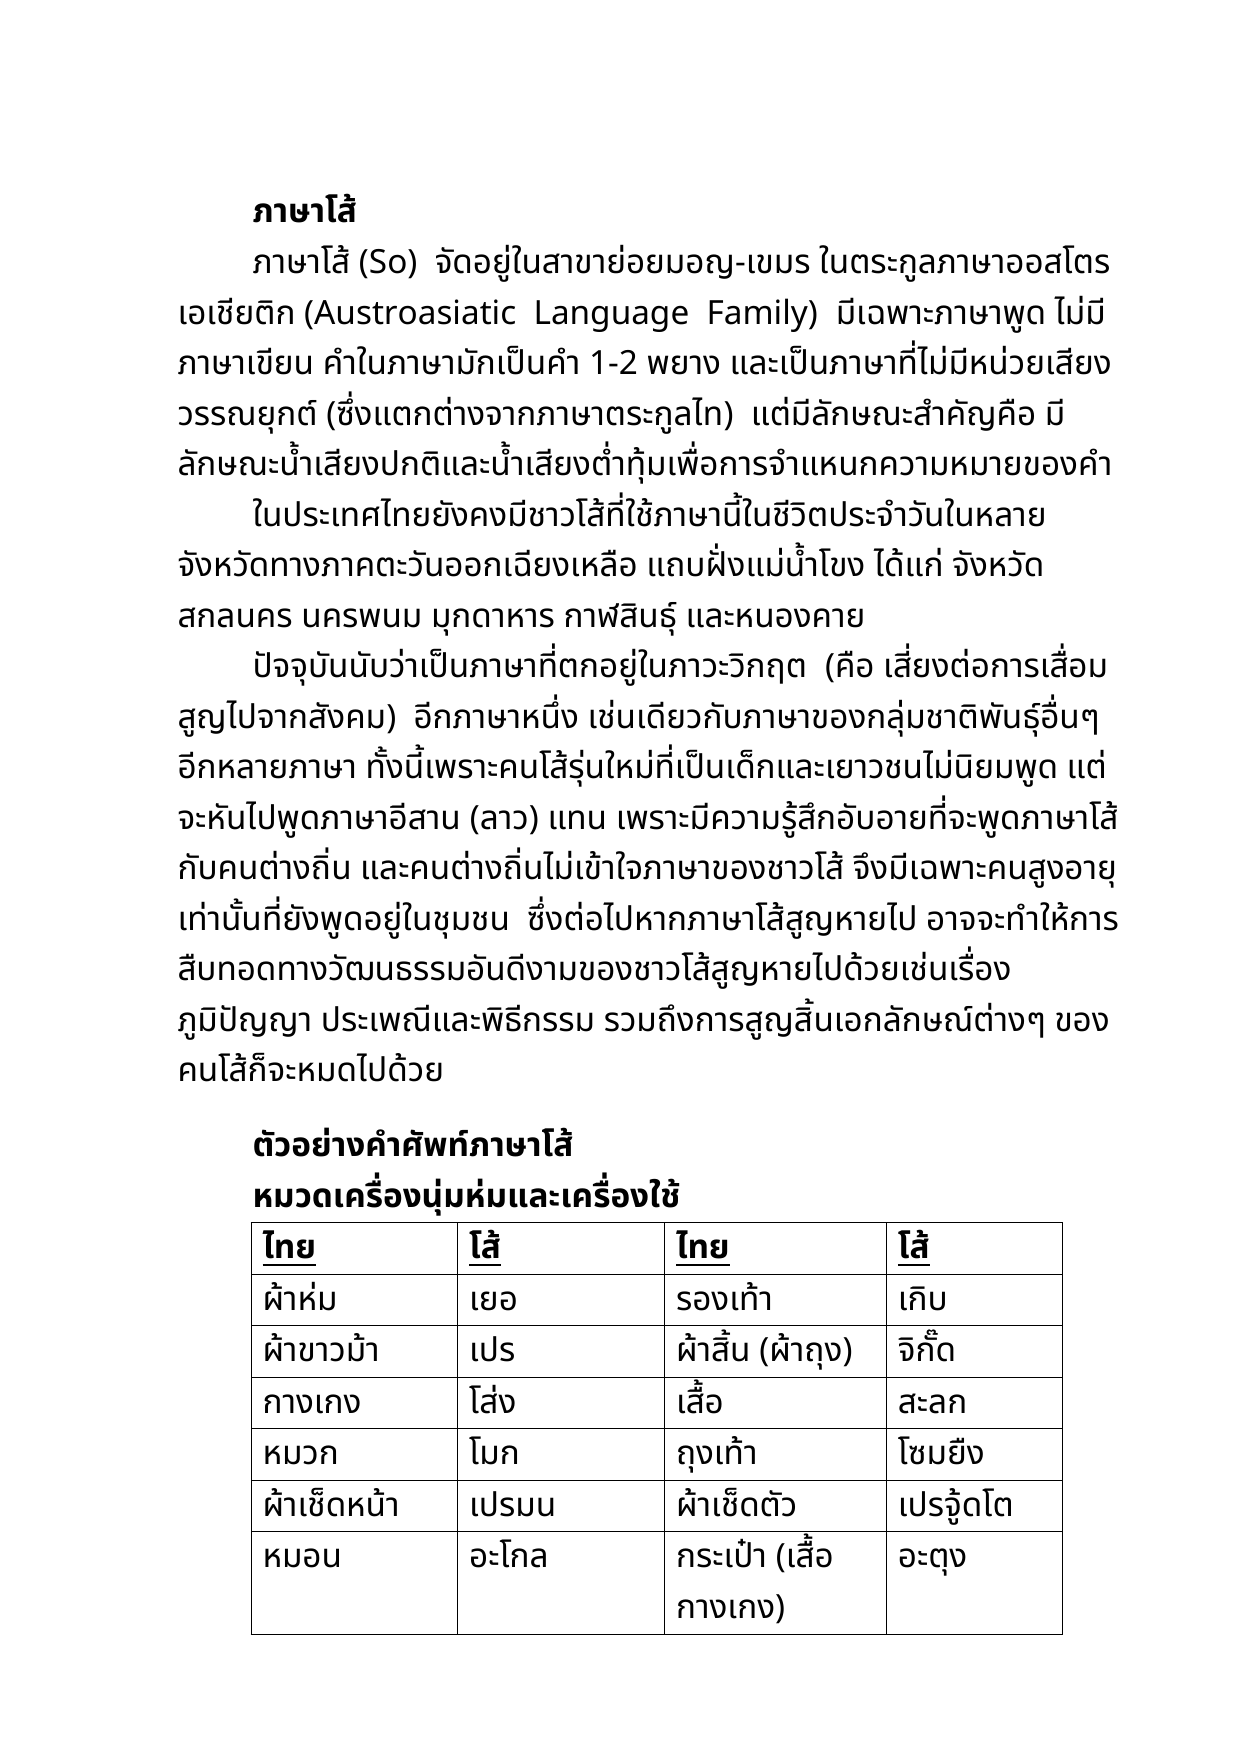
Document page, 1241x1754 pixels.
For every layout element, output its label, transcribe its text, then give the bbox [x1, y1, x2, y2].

text หมวดเครื่องนุ่มห่มและเครื่องใช้ [177, 1172, 1122, 1222]
text ภาษาโส้ [177, 187, 1122, 238]
text ปัจจุบันนับว่าเป็นภาษาที่ตกอยู่ในภาวะวิกฤต (คือ เสี่ยงต่อการเสื่อมสูญไปจากสังคม) อีกภาษาหนึ่ง เช่นเดียวกับภาษาของกลุ่มชาติพันธุ์อื่นๆ อีกหลายภาษา ทั้งนี้เพราะคนโส้รุ่นใหม่ที่เป็นเด็กและเยาวชนไม่นิยมพูด แต่จะหันไปพูดภาษาอีสาน (ลาว) แทน เพราะมีความรู้สึกอับอายที่จะพูดภาษาโส้กับคนต่างถิ่น และคนต่างถิ่นไม่เข้าใจภาษาของชาวโส้ จึงมีเฉพาะคนสูงอายุเท่านั้นที่ยังพูดอยู่ในชุมชน ซึ่งต่อไปหากภาษาโส้สูญหายไป อาจจะทำให้การสืบทอดทางวัฒนธรรมอันดีงามของชาวโส้สูญหายไปด้วยเช่นเรื่องภูมิปัญญา ประเพณีและพิธีกรรม รวมถึงการสูญสิ้นเอกลักษณ์ต่างๆ ของคนโส้ก็จะหมดไปด้วย [177, 642, 1122, 1096]
table_cell ผ้าสิ้น (ผ้าถุง) [665, 1326, 886, 1377]
table_cell โส่ง [458, 1378, 664, 1428]
table_cell เปรมน [458, 1481, 664, 1531]
table_cell กระเป๋า (เสื้อ กางเกง) [665, 1532, 886, 1633]
table_cell ผ้าเช็ดตัว [665, 1481, 886, 1531]
table_cell ผ้าเช็ดหน้า [252, 1481, 457, 1531]
table_cell โมก [458, 1429, 664, 1480]
table_cell เสื้อ [665, 1378, 886, 1428]
table_header ไทย [665, 1223, 886, 1274]
table_cell สะลก [887, 1378, 1062, 1428]
table_header ไทย [252, 1223, 457, 1274]
table_cell หมอน [252, 1532, 457, 1633]
table_cell เปร [458, 1326, 664, 1377]
table_cell จิกั๊ด [887, 1326, 1062, 1377]
table_cell เยอ [458, 1275, 664, 1325]
text ตัวอย่างคำศัพท์ภาษาโส้ [177, 1121, 1122, 1172]
table_header โส้ [458, 1223, 664, 1274]
table_cell รองเท้า [665, 1275, 886, 1325]
text ในประเทศไทยยังคงมีชาวโส้ที่ใช้ภาษานี้ในชีวิตประจำวันในหลายจังหวัดทางภาคตะวันออกเฉียงเหลือ แถบฝั่งแม่น้ำโขง ได้แก่ จังหวัด สกลนคร นครพนม มุกดาหาร กาฬสินธุ์ และหนองคาย [177, 491, 1122, 642]
text ภาษาโส้ (So) จัดอยู่ในสาขาย่อยมอญ-เขมร ในตระกูลภาษาออสโตรเอเชียติก (Austroasiatic Language Family) มีเฉพาะภาษาพูด ไม่มีภาษาเขียน คำในภาษามักเป็นคำ 1-2 พยาง และเป็นภาษาที่ไม่มีหน่วยเสียงวรรณยุกต์ (ซึ่งแตกต่างจากภาษาตระกูลไท) แต่มีลักษณะสำคัญคือ มีลักษณะน้ำเสียงปกติและน้ำเสียงต่ำทุ้มเพื่อการจำแหนกความหมายของคำ [177, 238, 1122, 491]
table_header โส้ [887, 1223, 1062, 1274]
table_cell กางเกง [252, 1378, 457, 1428]
table_cell เปรจู้ดโต [887, 1481, 1062, 1531]
table_cell ถุงเท้า [665, 1429, 886, 1480]
table_cell เกิบ [887, 1275, 1062, 1325]
table_cell หมวก [252, 1429, 457, 1480]
table_cell อะโกล [458, 1532, 664, 1633]
table_cell ผ้าห่ม [252, 1275, 457, 1325]
table_cell โซมยืง [887, 1429, 1062, 1480]
table_cell ผ้าขาวม้า [252, 1326, 457, 1377]
table_cell อะตุง [887, 1532, 1062, 1633]
